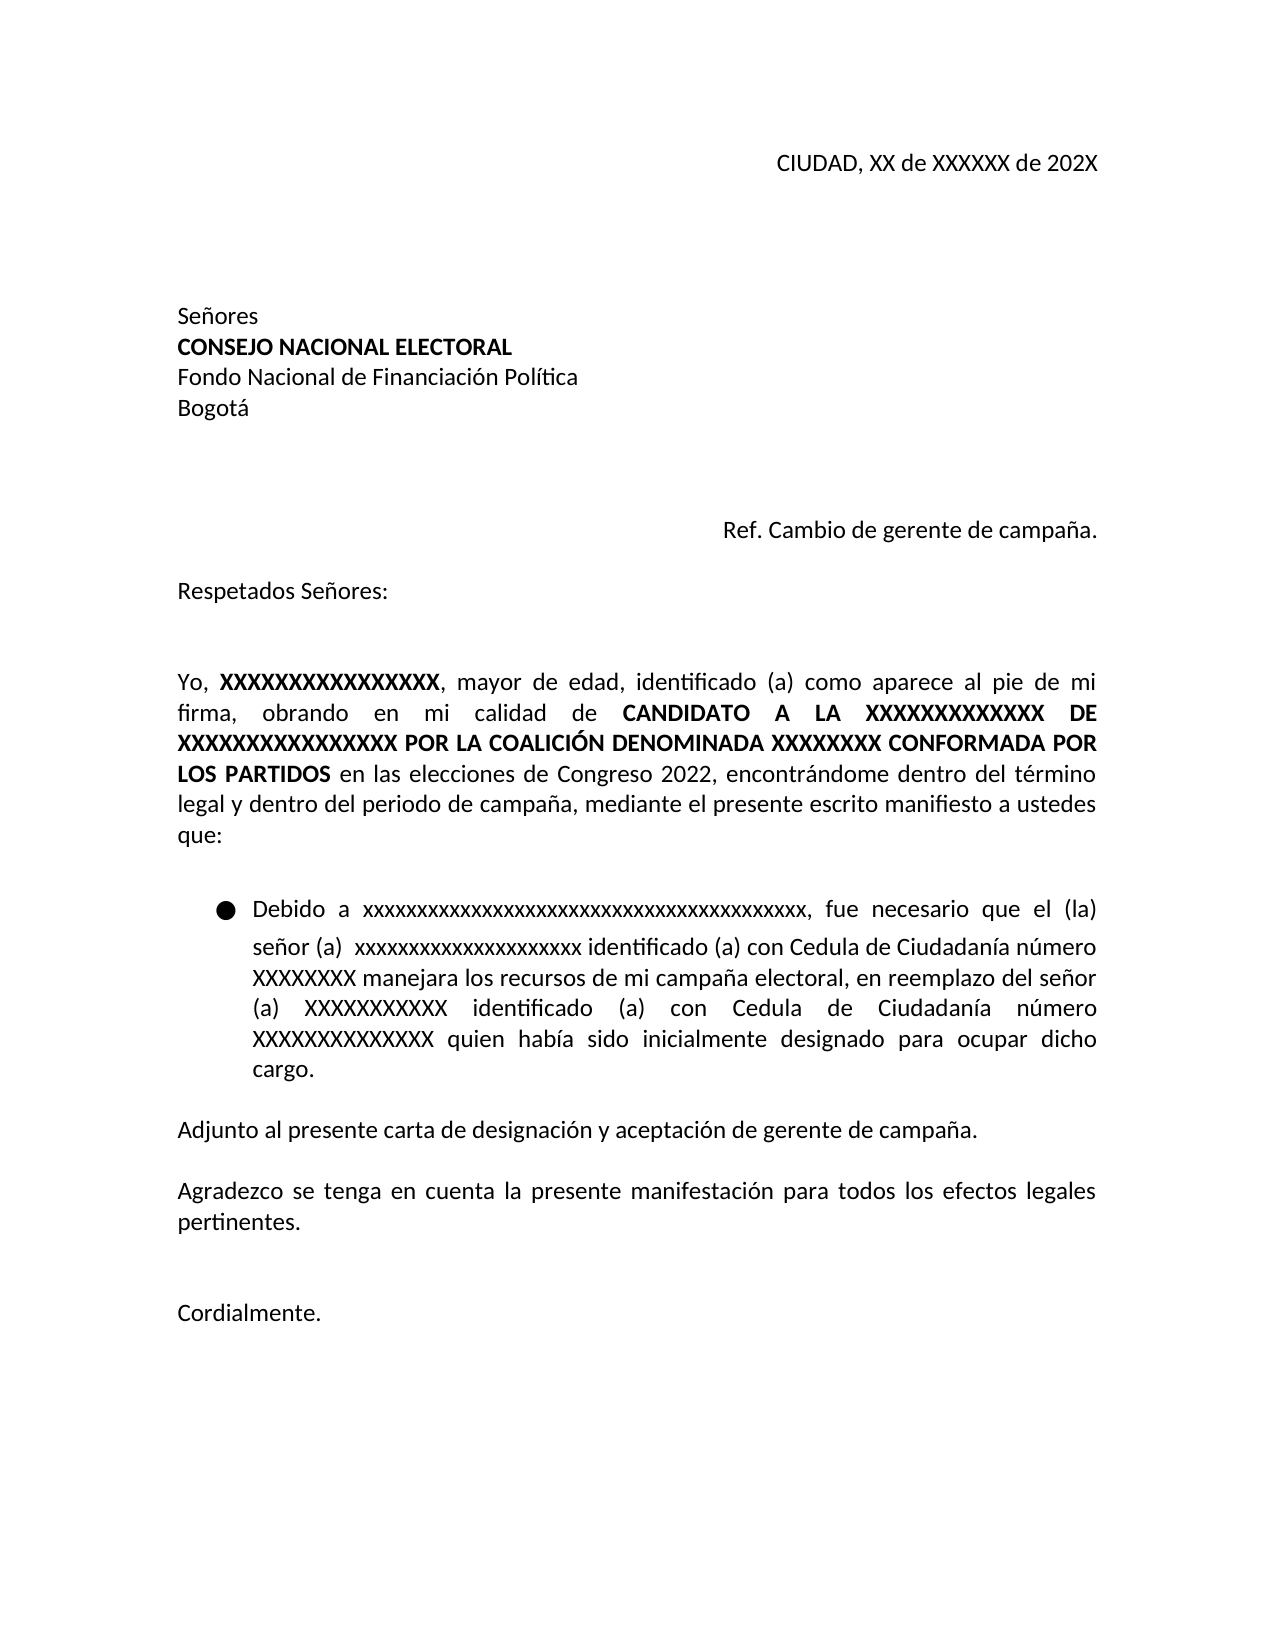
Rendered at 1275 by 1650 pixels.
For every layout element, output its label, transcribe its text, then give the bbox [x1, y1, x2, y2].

text CONSEJO NACIONAL ELECTORAL [177, 331, 1098, 361]
text CIUDAD, XX de XXXXXX de 202X [177, 148, 1098, 178]
text Bogotá [177, 392, 1098, 422]
text Agradezco se tenga en cuenta la presente manifestación para todos los efectos legales pertinentes. [177, 1176, 1098, 1237]
text Cordialmente. [177, 1298, 1098, 1328]
text Adjunto al presente carta de designación y aceptación de gerente de campaña. [177, 1114, 1098, 1145]
text Respetados Señores: [177, 575, 1098, 605]
text Señores [177, 300, 1098, 331]
list Debido a xxxxxxxxxxxxxxxxxxxxxxxxxxxxxxxxxxxxxxxxx, fue necesario que el (la) señor (a) xxxxxxxxxxxxxxxxxxxxx identificado (a) con Cedula de Ciudadanía número XXXXXXXX manejara los recursos de mi campaña electoral, en reemplazo del señor (a) XXXXXXXXXXX identificado (a) con Cedula de Ciudadanía número XXXXXXXXXXXXXX quien había sido inicialmente designado para ocupar dicho cargo. [215, 880, 1098, 1084]
text Ref. Cambio de gerente de campaña. [177, 514, 1098, 544]
text Yo, XXXXXXXXXXXXXXXX, mayor de edad, identificado (a) como aparece al pie de mi firma, obrando en mi calidad de CANDIDATO A LA XXXXXXXXXXXXX DE XXXXXXXXXXXXXXXX POR LA COALICIÓN DENOMINADA XXXXXXXX CONFORMADA POR LOS PARTIDOS en las elecciones de Congreso 2022, encontrándome dentro del término legal y dentro del periodo de campaña, mediante el presente escrito manifiesto a ustedes que: [177, 666, 1098, 849]
text Fondo Nacional de Financiación Política [177, 361, 1098, 392]
